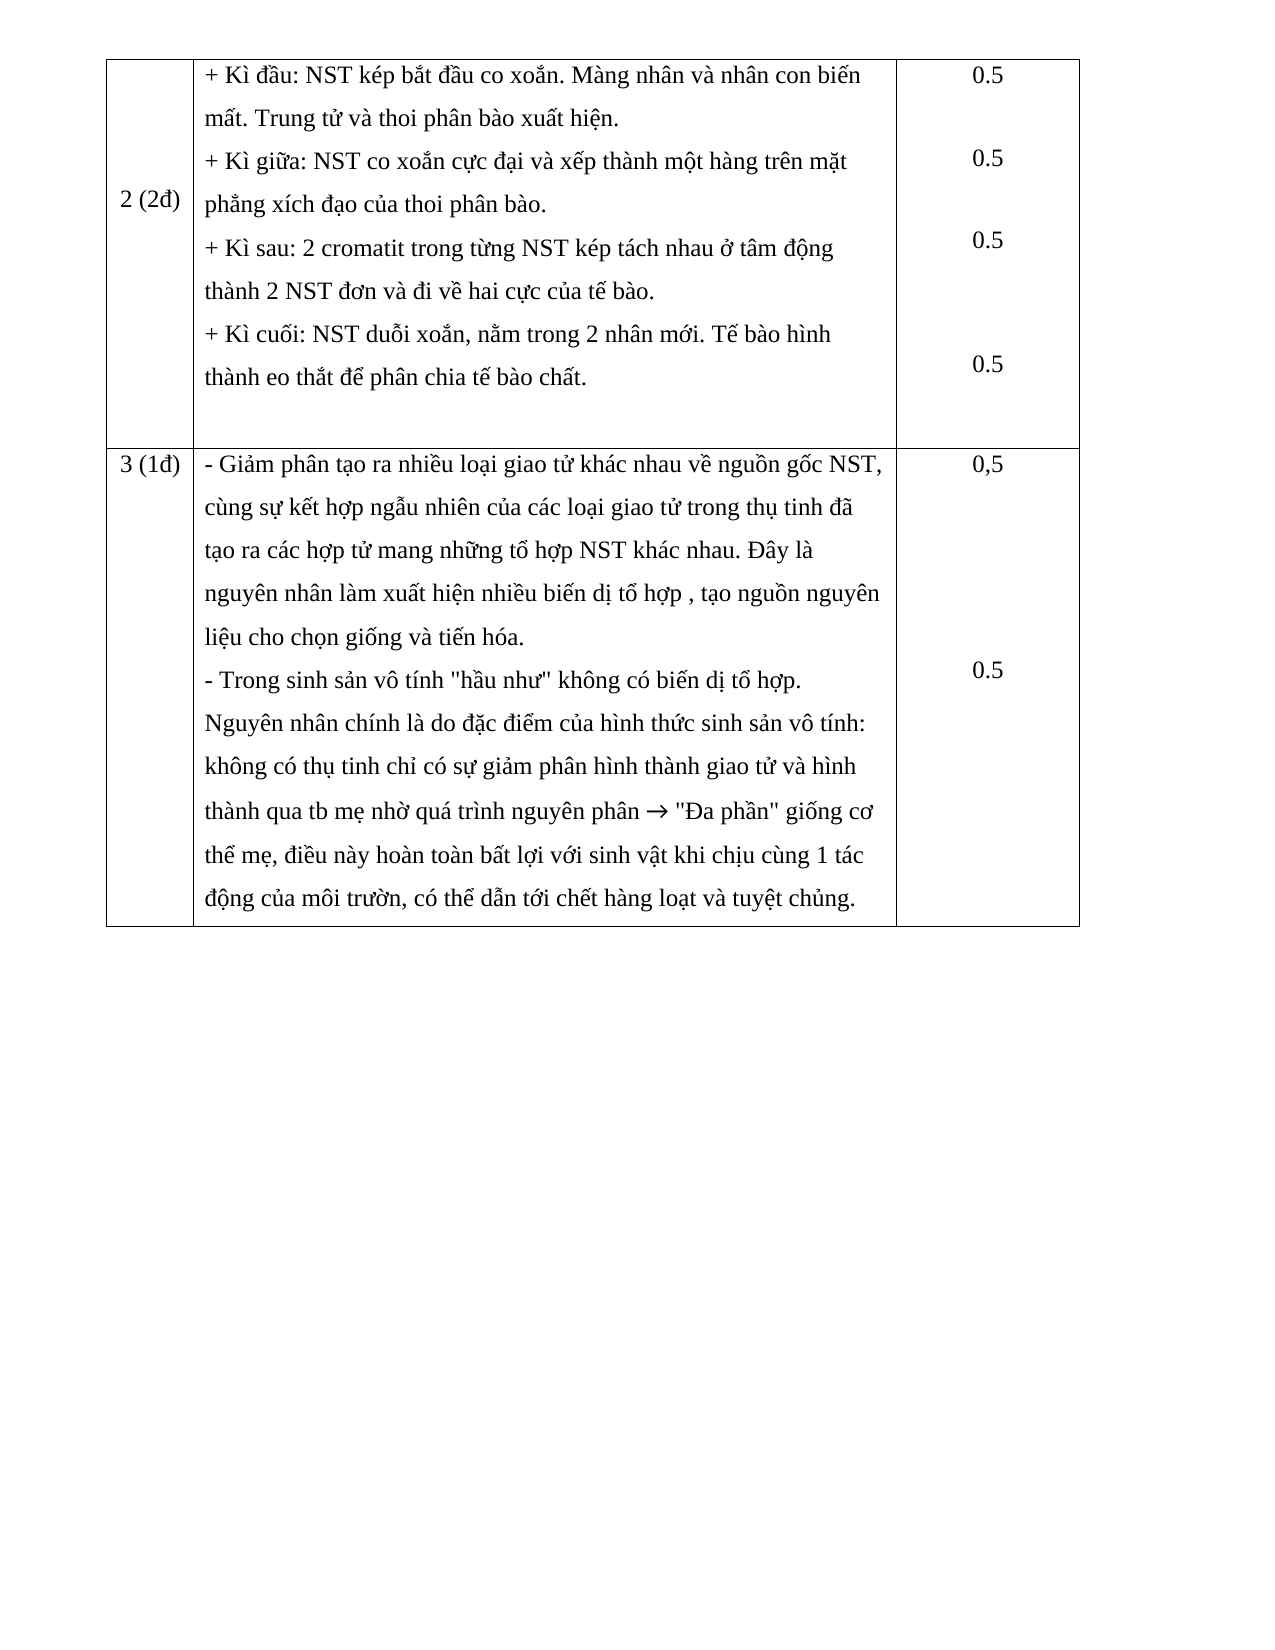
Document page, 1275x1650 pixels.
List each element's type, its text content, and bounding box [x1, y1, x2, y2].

table_cell - Giảm phân tạo ra nhiều loại giao tử khác nhau về nguồn gốc NST, cùng sự kết hợp ngẫu nhiên của các loại giao tử trong thụ tinh đã tạo ra các hợp tử mang những tổ hợp NST khác nhau. Đây là nguyên nhân làm xuất hiện nhiều biến dị tổ hợp , tạo nguồn nguyên liệu cho chọn giống và tiến hóa. - Trong sinh sản vô tính "hầu như" không có biến dị tổ hợp. Nguyên nhân chính là do đặc điểm của hình thức sinh sản vô tính: không có thụ tinh chỉ có sự giảm phân hình thành giao tử và hình thành qua tb mẹ nhờ quá trình nguyên phân → "Đa phần" giống cơ thể mẹ, điều này hoàn toàn bất lợi với sinh vật khi chịu cùng 1 tác động của môi trườn, có thể dẫn tới chết hàng loạt và tuyệt chủng. [194, 449, 896, 926]
table_cell 0.5 0.5 0.5 0.5 [897, 60, 1079, 448]
table_cell 0,5 0.5 [897, 449, 1079, 926]
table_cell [194, 60, 896, 448]
table_cell 3 (1đ) [107, 449, 193, 926]
table_cell 2 (2đ) [107, 60, 193, 448]
